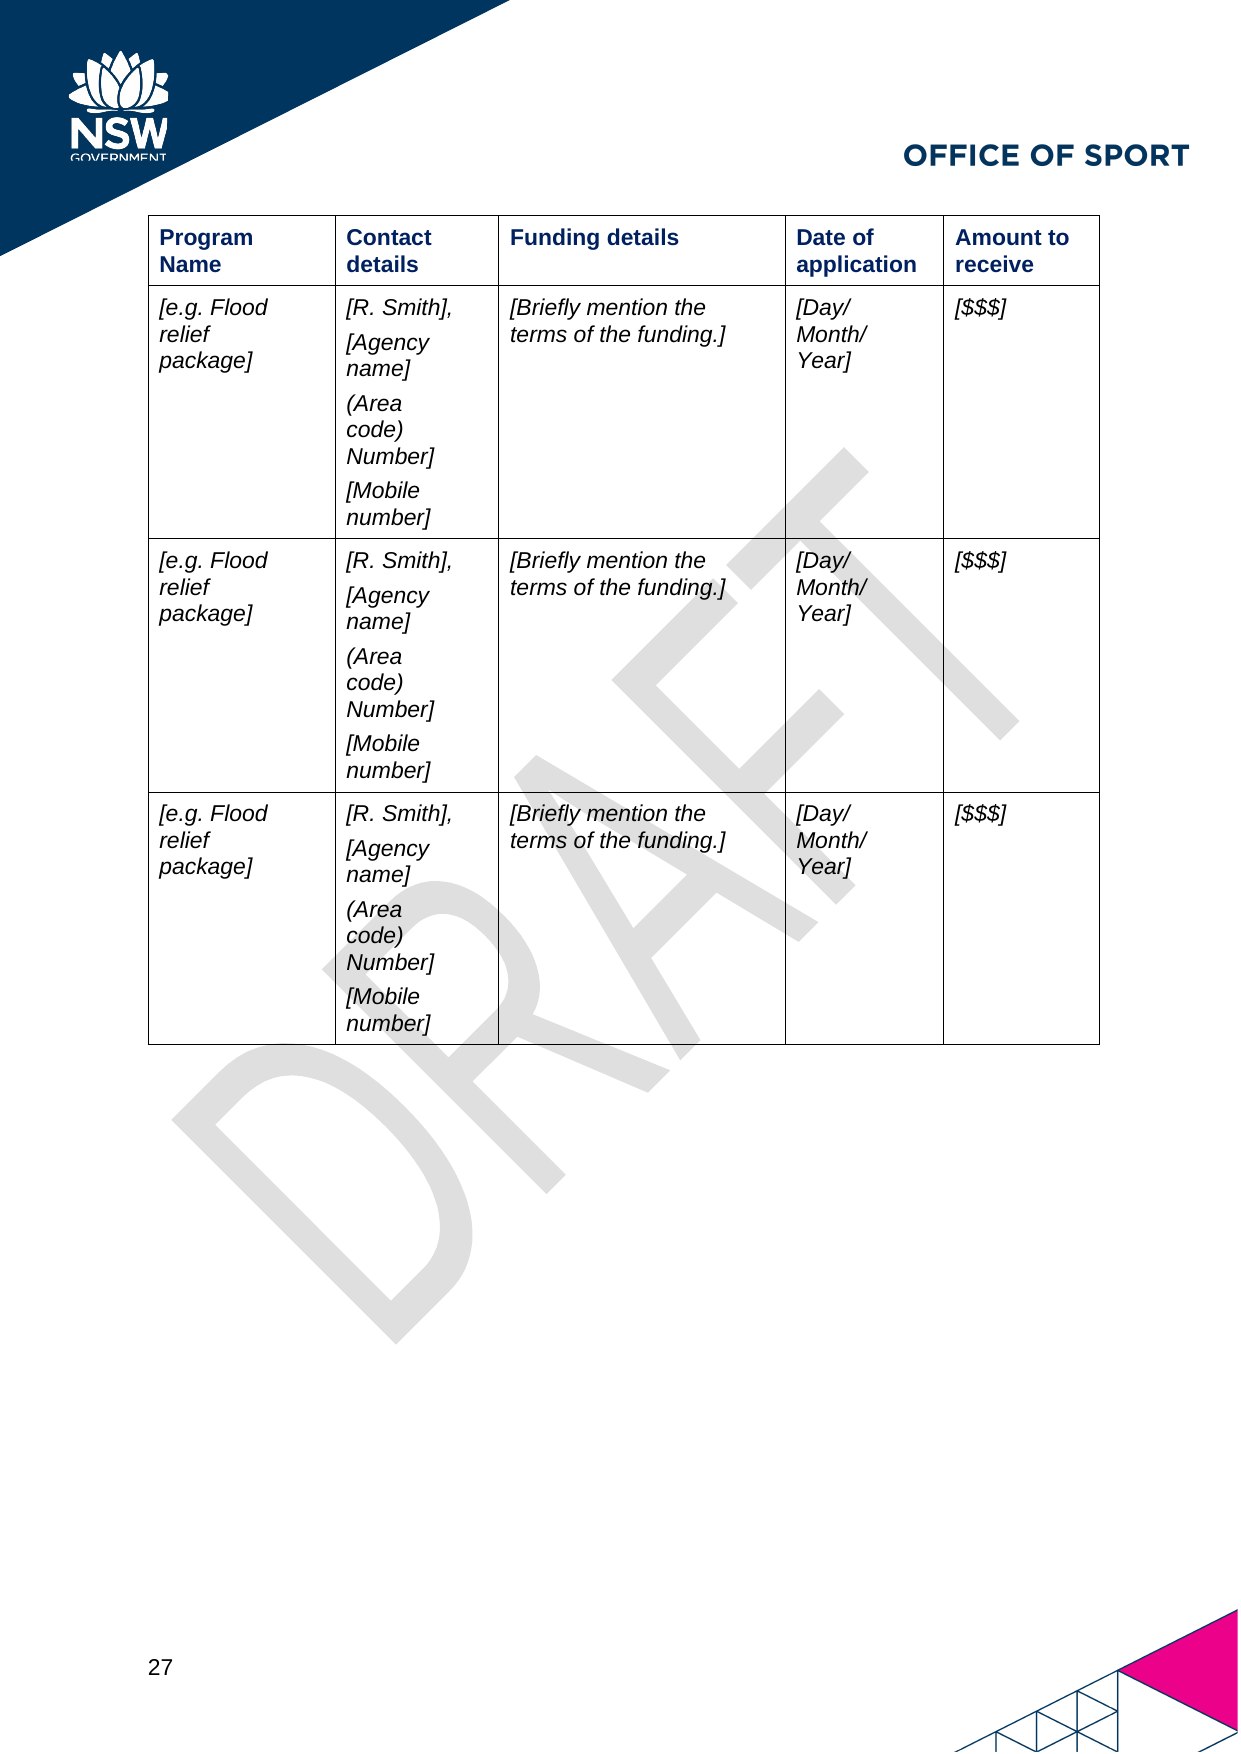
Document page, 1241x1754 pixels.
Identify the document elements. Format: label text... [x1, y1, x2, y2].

table_cell [Day/Month/Year] [786, 286, 943, 538]
table_cell [Briefly mention the terms of the funding.] [499, 539, 785, 791]
table_cell [Briefly mention the terms of the funding.] [499, 793, 785, 1044]
table_cell [R. Smith], [Agency name] (Area code) Number] [Mobile number] [336, 286, 498, 538]
table_header Program Name [149, 216, 335, 285]
table_cell [Day/Month/Year] [786, 539, 943, 791]
table_cell [e.g. Flood relief package] [149, 286, 335, 538]
table_cell [$$$] [944, 793, 1099, 1044]
picture [917, 1593, 1238, 1752]
table_cell [R. Smith], [Agency name] (Area code) Number] [Mobile number] [336, 793, 498, 1044]
table_header Date of application [786, 216, 943, 285]
picture [897, 136, 1195, 172]
table_cell [Briefly mention the terms of the funding.] [499, 286, 785, 538]
table_cell [R. Smith], [Agency name] (Area code) Number] [Mobile number] [336, 539, 498, 791]
table_cell [$$$] [944, 286, 1099, 538]
table_cell [e.g. Flood relief package] [149, 793, 335, 1044]
table_cell [$$$] [944, 539, 1099, 791]
table_cell [Day/Month/Year] [786, 793, 943, 1044]
table_header Funding details [499, 216, 785, 285]
table_header Amount to receive [944, 216, 1099, 285]
table_cell [e.g. Flood relief package] [149, 539, 335, 791]
table_header Contact details [336, 216, 498, 285]
